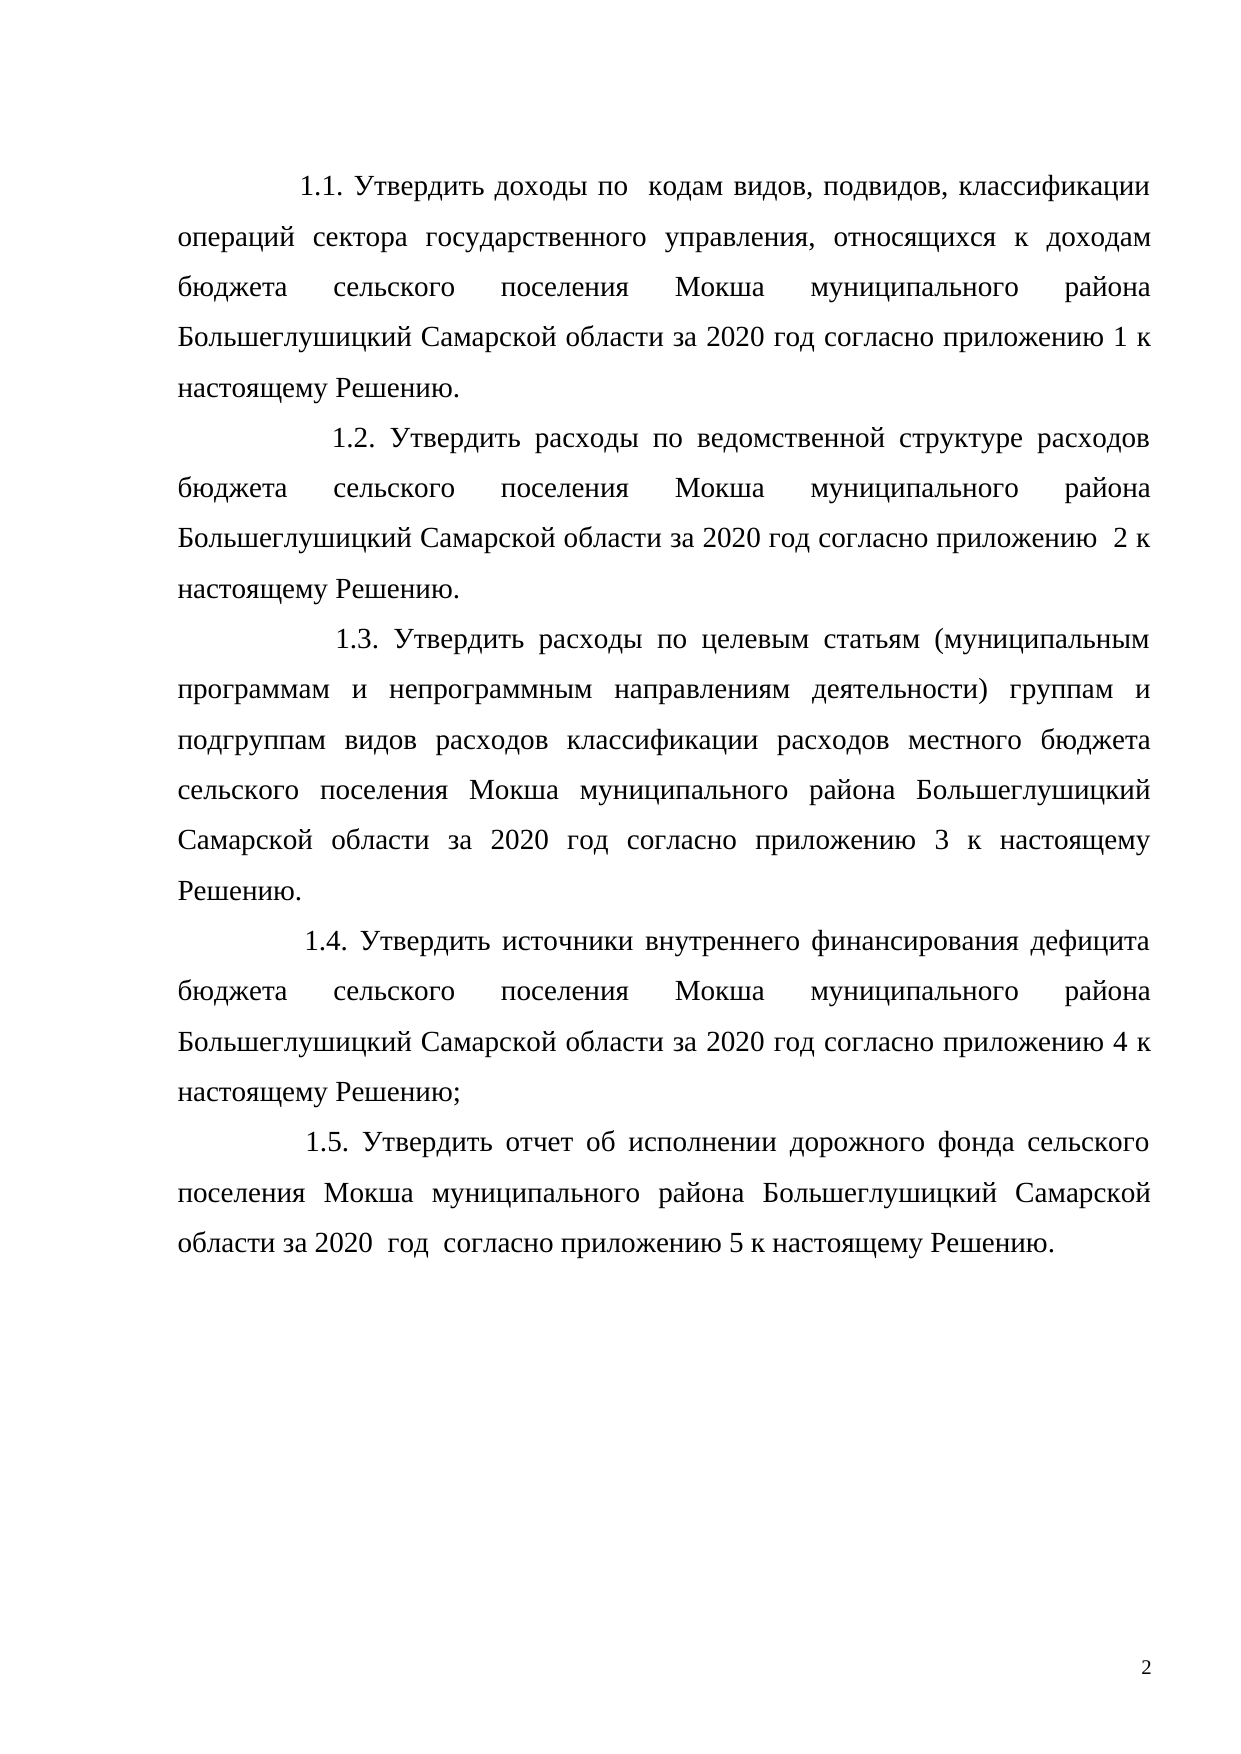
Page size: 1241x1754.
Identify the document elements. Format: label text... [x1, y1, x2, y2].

text 1.1. Утвердить доходы по кодам видов, подвидов, классификации операций сектора государственного управления, относящихся к доходам бюджета сельского поселения Мокша муниципального района Большеглушицкий Самарской области за 2020 год согласно приложению 1 к настоящему Решению. [177, 168, 1152, 403]
text 1.4. Утвердить источники внутреннего финансирования дефицита бюджета сельского поселения Мокша муниципального района Большеглушицкий Самарской области за 2020 год согласно приложению 4 к настоящему Решению; [177, 923, 1152, 1108]
text 1.2. Утвердить расходы по ведомственной структуре расходов бюджета сельского поселения Мокша муниципального района Большеглушицкий Самарской области за 2020 год согласно приложению 2 к настоящему Решению. [177, 420, 1152, 604]
text 1.3. Утвердить расходы по целевым статьям (муниципальным программам и непрограммным направлениям деятельности) группам и подгруппам видов расходов классификации расходов местного бюджета сельского поселения Мокша муниципального района Большеглушицкий Самарской области за 2020 год согласно приложению 3 к настоящему Решению. [177, 621, 1152, 906]
text 1.5. Утвердить отчет об исполнении дорожного фонда сельского поселения Мокша муниципального района Большеглушицкий Самарской области за 2020 год согласно приложению 5 к настоящему Решению. [177, 1124, 1152, 1258]
